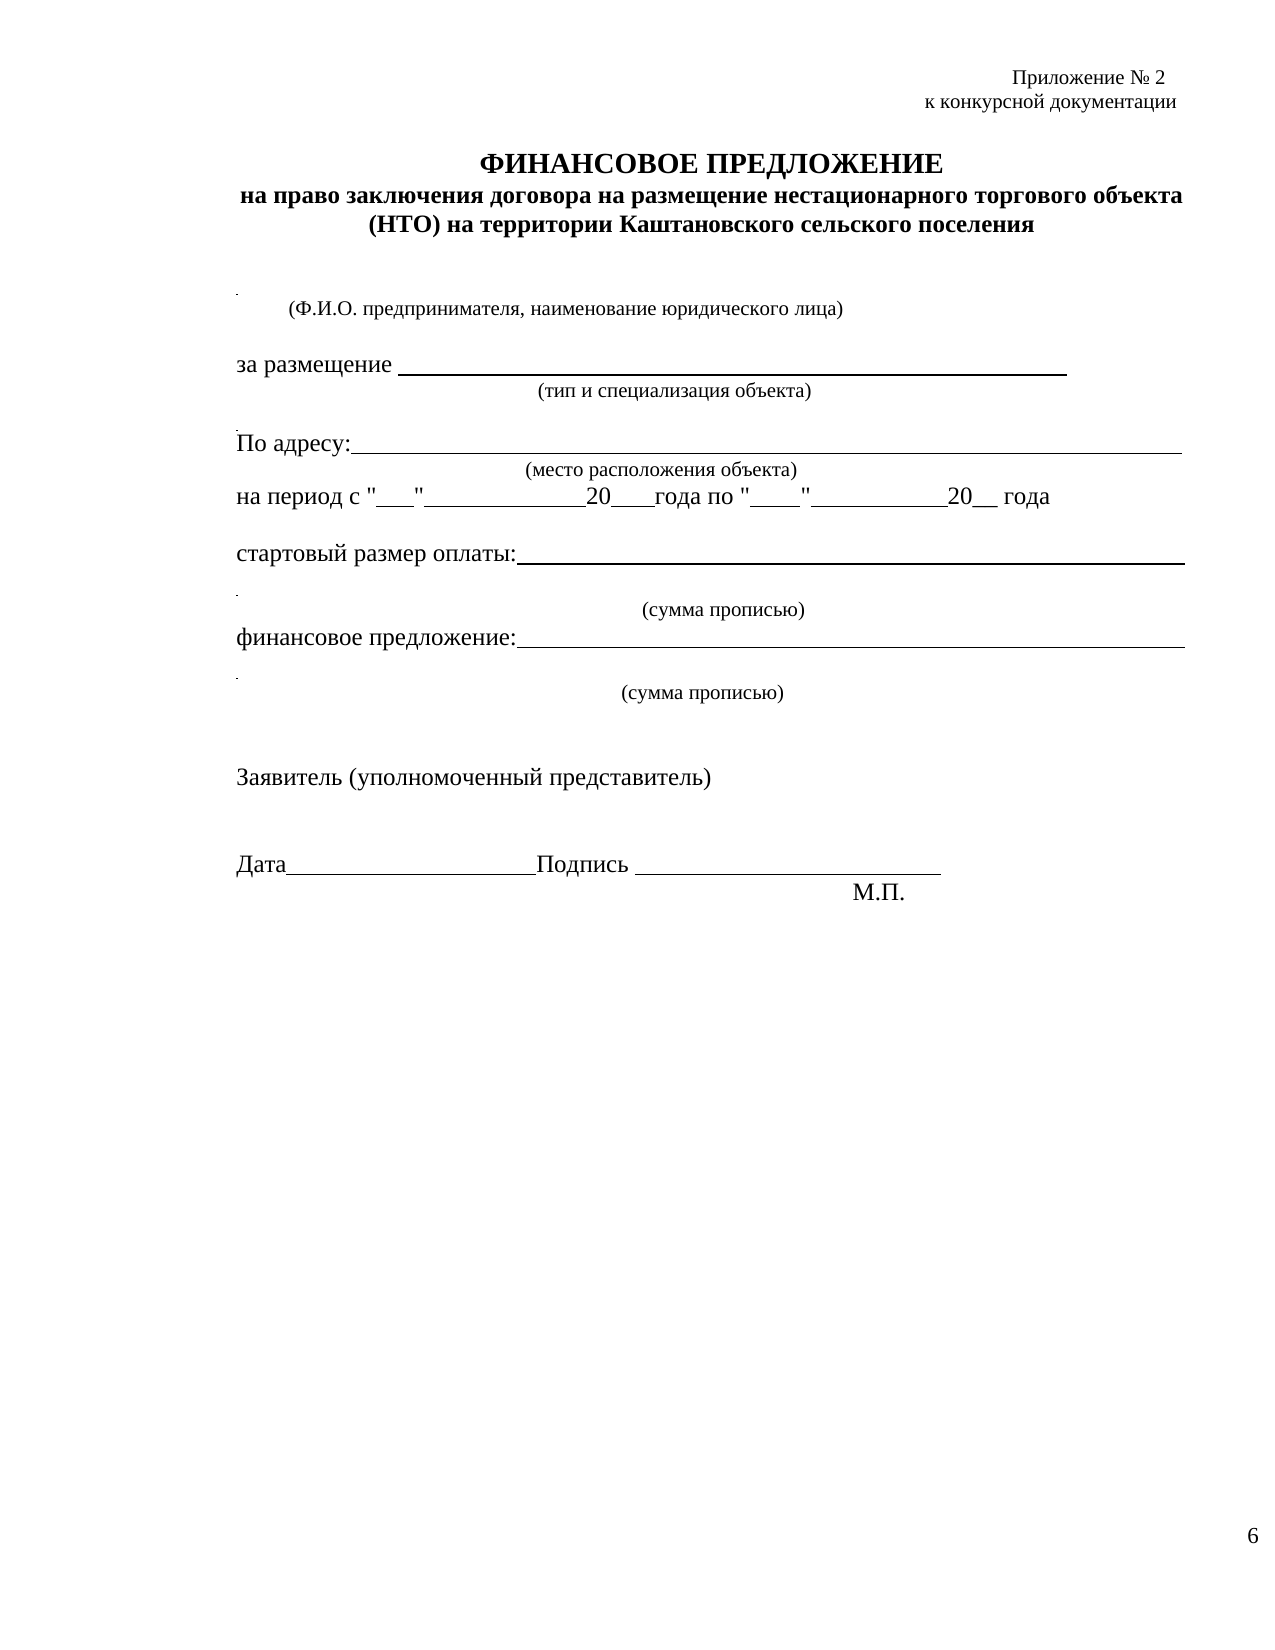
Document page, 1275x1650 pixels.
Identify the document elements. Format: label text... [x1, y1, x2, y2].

text По адресу: [236, 426, 1258, 457]
text Заявитель (уполномоченный представитель) [236, 762, 1258, 791]
text Дата Подпись [236, 849, 1258, 877]
text М.П. [852, 877, 1258, 906]
text финансовое предложение: [236, 622, 1258, 650]
text на период с " " 20 года по " " 20__ года [236, 481, 1258, 509]
text ФИНАНСОВОЕ ПРЕДЛОЖЕНИЕ [212, 147, 1211, 180]
text (место расположения объекта) [327, 457, 1258, 481]
subtitle на право заключения договора на размещение нестационарного торгового объекта (НТО) на территории Каштановского сельского поселения [240, 180, 1188, 238]
text (сумма прописью) [402, 674, 1258, 705]
text стартовый размер оплаты: [236, 538, 1258, 567]
subtitle Приложение № 2 к конкурсной документации [924, 65, 1188, 113]
text (Ф.И.О. предпринимателя, наименование юридического лица) [236, 290, 1258, 321]
text (тип и специализация объекта) [402, 378, 1258, 402]
text (сумма прописью) [402, 591, 1258, 622]
text за размещение [236, 349, 1258, 378]
